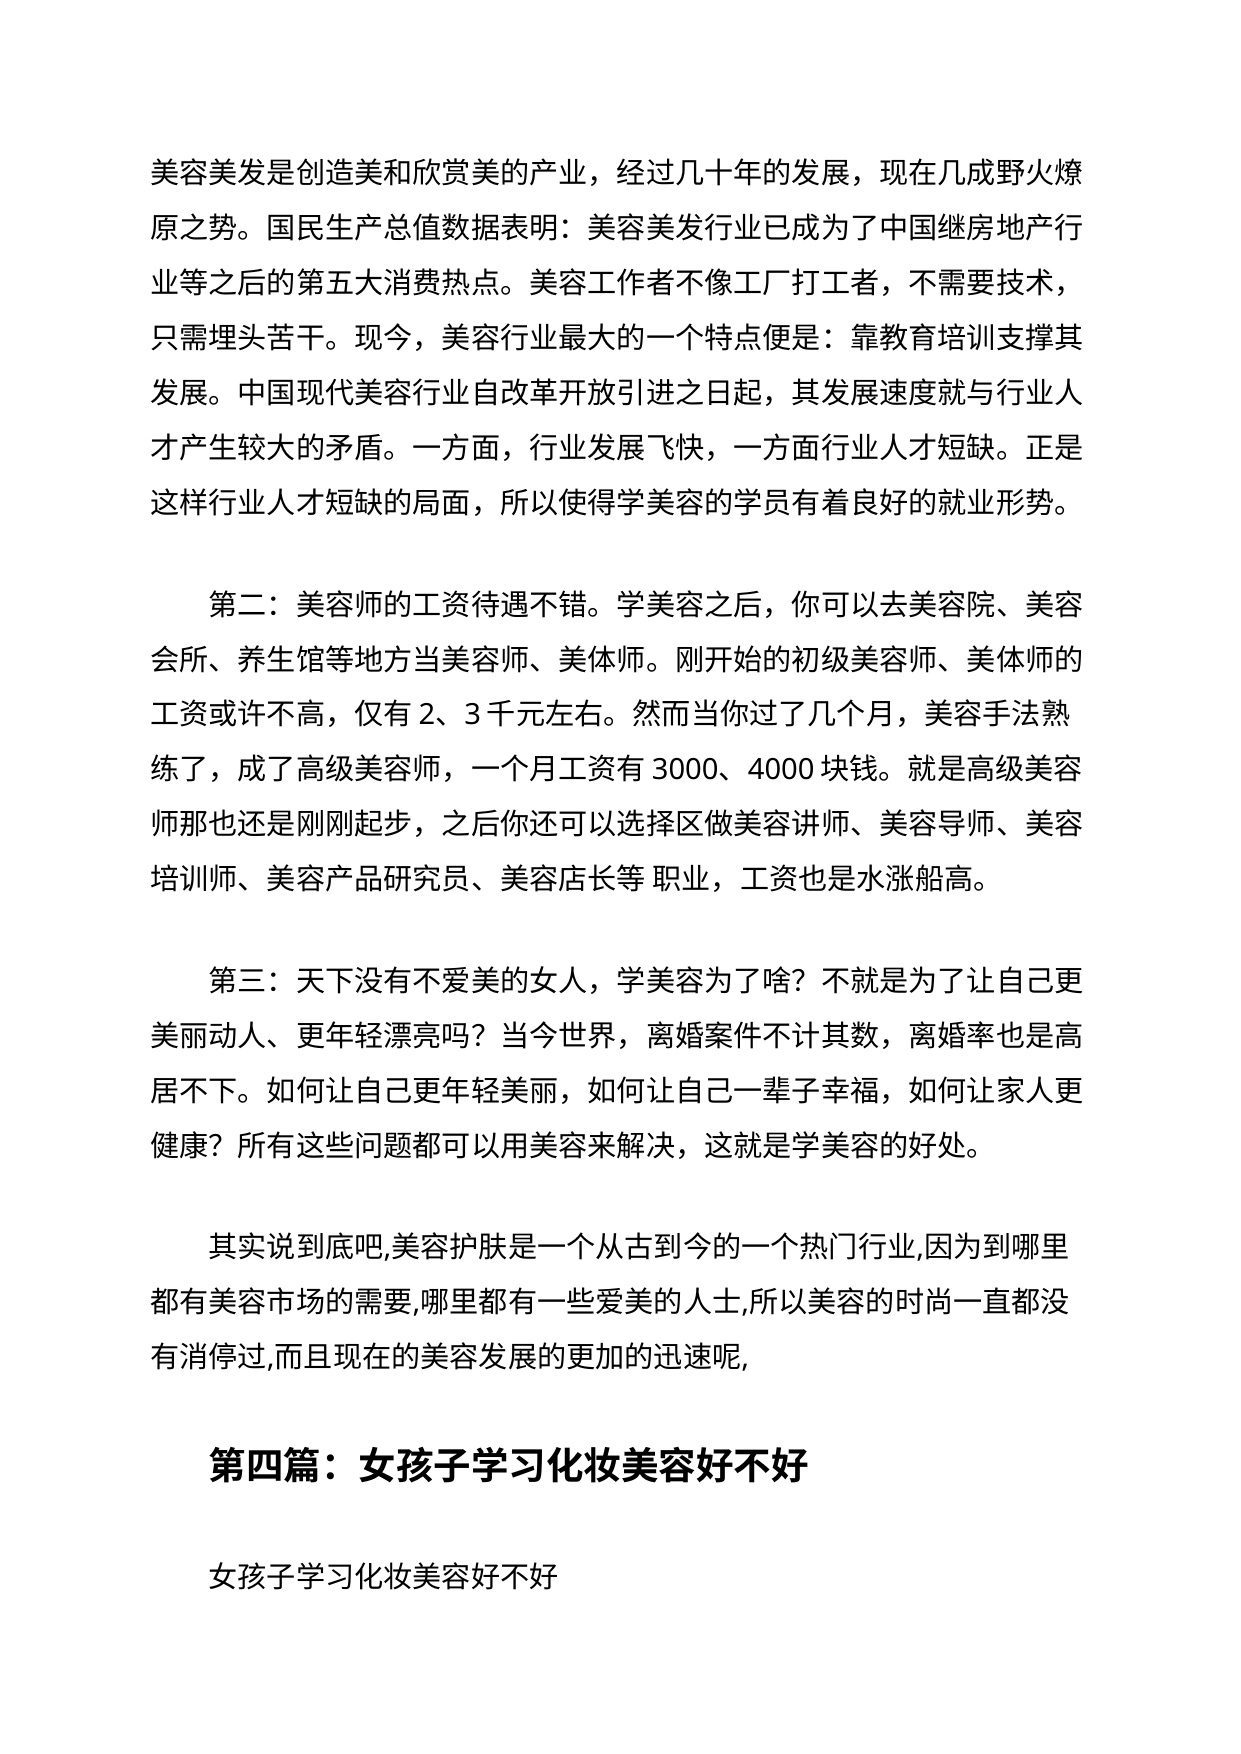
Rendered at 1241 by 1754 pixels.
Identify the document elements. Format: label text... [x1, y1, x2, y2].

text 第三：天下没有不爱美的女人，学美容为了啥？不就是为了让自己更美丽动人、更年轻漂亮吗？当今世界，离婚案件不计其数，离婚率也是高居不下。如何让自己更年轻美丽，如何让自己一辈子幸福，如何让家人更健康？所有这些问题都可以用美容来解决，这就是学美容的好处。 [150, 958, 1090, 1164]
text 第四篇：女孩子学习化妆美容好不好 [150, 1436, 1090, 1490]
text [150, 150, 1090, 522]
text 其实说到底吧,美容护肤是一个从古到今的一个热门行业,因为到哪里都有美容市场的需要,哪里都有一些爱美的人士,所以美容的时尚一直都没有消停过,而且现在的美容发展的更加的迅速呢, [150, 1224, 1090, 1376]
text 第二：美容师的工资待遇不错。学美容之后，你可以去美容院、美容会所、养生馆等地方当美容师、美体师。刚开始的初级美容师、美体师的工资或许不高，仅有2、3千元左右。然而当你过了几个月，美容手法熟练了，成了高级美容师，一个月工资有3000、4000块钱。就是高级美容师那也还是刚刚起步，之后你还可以选择区做美容讲师、美容导师、美容培训师、美容产品研究员、美容店长等 职业，工资也是水涨船高。 [150, 581, 1090, 898]
text 女孩子学习化妆美容好不好 [150, 1553, 1090, 1596]
